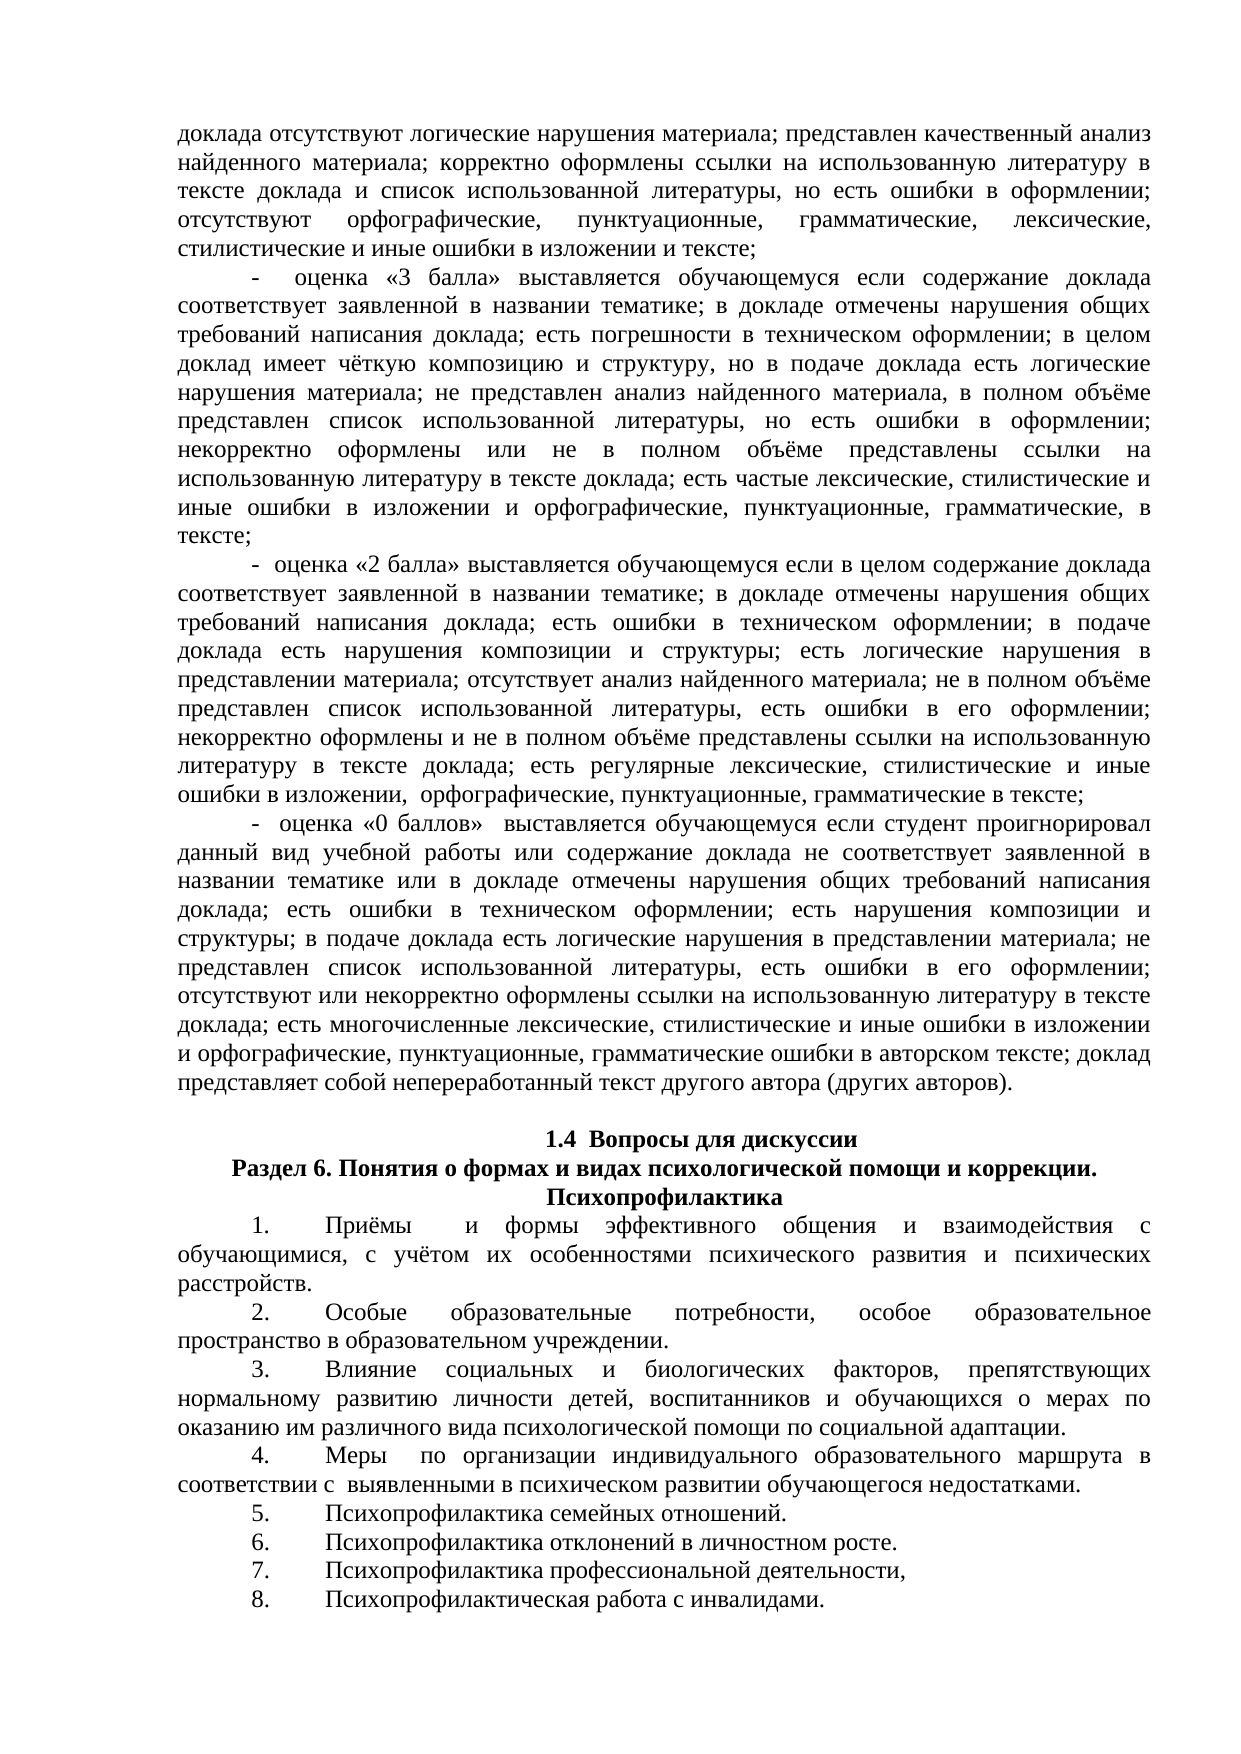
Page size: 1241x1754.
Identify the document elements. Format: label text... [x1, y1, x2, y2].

list Меры по организации индивидуального образовательного маршрута в соответствии с выявленными в психическом развитии обучающегося недостатками. [177, 1441, 1152, 1498]
text Раздел 6. Понятия о формах и видах психологической помощи и коррекции. Психопрофилактика [177, 1153, 1152, 1211]
list Психопрофилактика семейных отношений. [177, 1498, 1152, 1527]
text 1.4 Вопросы для дискуссии [177, 1124, 1152, 1153]
list Психопрофилактика профессиональной деятельности, [177, 1556, 1152, 1584]
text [177, 118, 1152, 262]
text - оценка «3 балла» выставляется обучающемуся если содержание доклада соответствует заявленной в названии тематике; в докладе отмечены нарушения общих требований написания доклада; есть погрешности в техническом оформлении; в целом доклад имеет чёткую композицию и структуру, но в подаче доклада есть логические нарушения материала; не представлен анализ найденного материала, в полном объёме представлен список использованной литературы, но есть ошибки в оформлении; некорректно оформлены или не в полном объёме представлены ссылки на использованную литературу в тексте доклада; есть частые лексические, стилистические и иные ошибки в изложении и орфографические, пунктуационные, грамматические, в тексте; [177, 262, 1152, 549]
list Психопрофилактика отклонений в личностном росте. [177, 1527, 1152, 1556]
text - оценка «0 баллов» выставляется обучающемуся если студент проигнорировал данный вид учебной работы или содержание доклада не соответствует заявленной в названии тематике или в докладе отмечены нарушения общих требований написания доклада; есть ошибки в техническом оформлении; есть нарушения композиции и структуры; в подаче доклада есть логические нарушения в представлении материала; не представлен список использованной литературы, есть ошибки в его оформлении; отсутствуют или некорректно оформлены ссылки на использованную литературу в тексте доклада; есть многочисленные лексические, стилистические и иные ошибки в изложении и орфографические, пунктуационные, грамматические ошибки в авторском тексте; доклад представляет собой непереработанный текст другого автора (других авторов). [177, 808, 1152, 1096]
text - оценка «2 балла» выставляется обучающемуся если в целом содержание доклада соответствует заявленной в названии тематике; в докладе отмечены нарушения общих требований написания доклада; есть ошибки в техническом оформлении; в подаче доклада есть нарушения композиции и структуры; есть логические нарушения в представлении материала; отсутствует анализ найденного материала; не в полном объёме представлен список использованной литературы, есть ошибки в его оформлении; некорректно оформлены и не в полном объёме представлены ссылки на использованную литературу в тексте доклада; есть регулярные лексические, стилистические и иные ошибки в изложении, орфографические, пунктуационные, грамматические в тексте; [177, 549, 1152, 808]
list Психопрофилактическая работа с инвалидами. [177, 1584, 1152, 1613]
list Приёмы и формы эффективного общения и взаимодействия с обучающимися, с учётом их особенностями психического развития и психических расстройств. [177, 1211, 1152, 1297]
list Особые образовательные потребности, особое образовательное пространство в образовательном учреждении. [177, 1297, 1152, 1354]
list Влияние социальных и биологических факторов, препятствующих нормальному развитию личности детей, воспитанников и обучающихся о мерах по оказанию им различного вида психологической помощи по социальной адаптации. [177, 1354, 1152, 1441]
